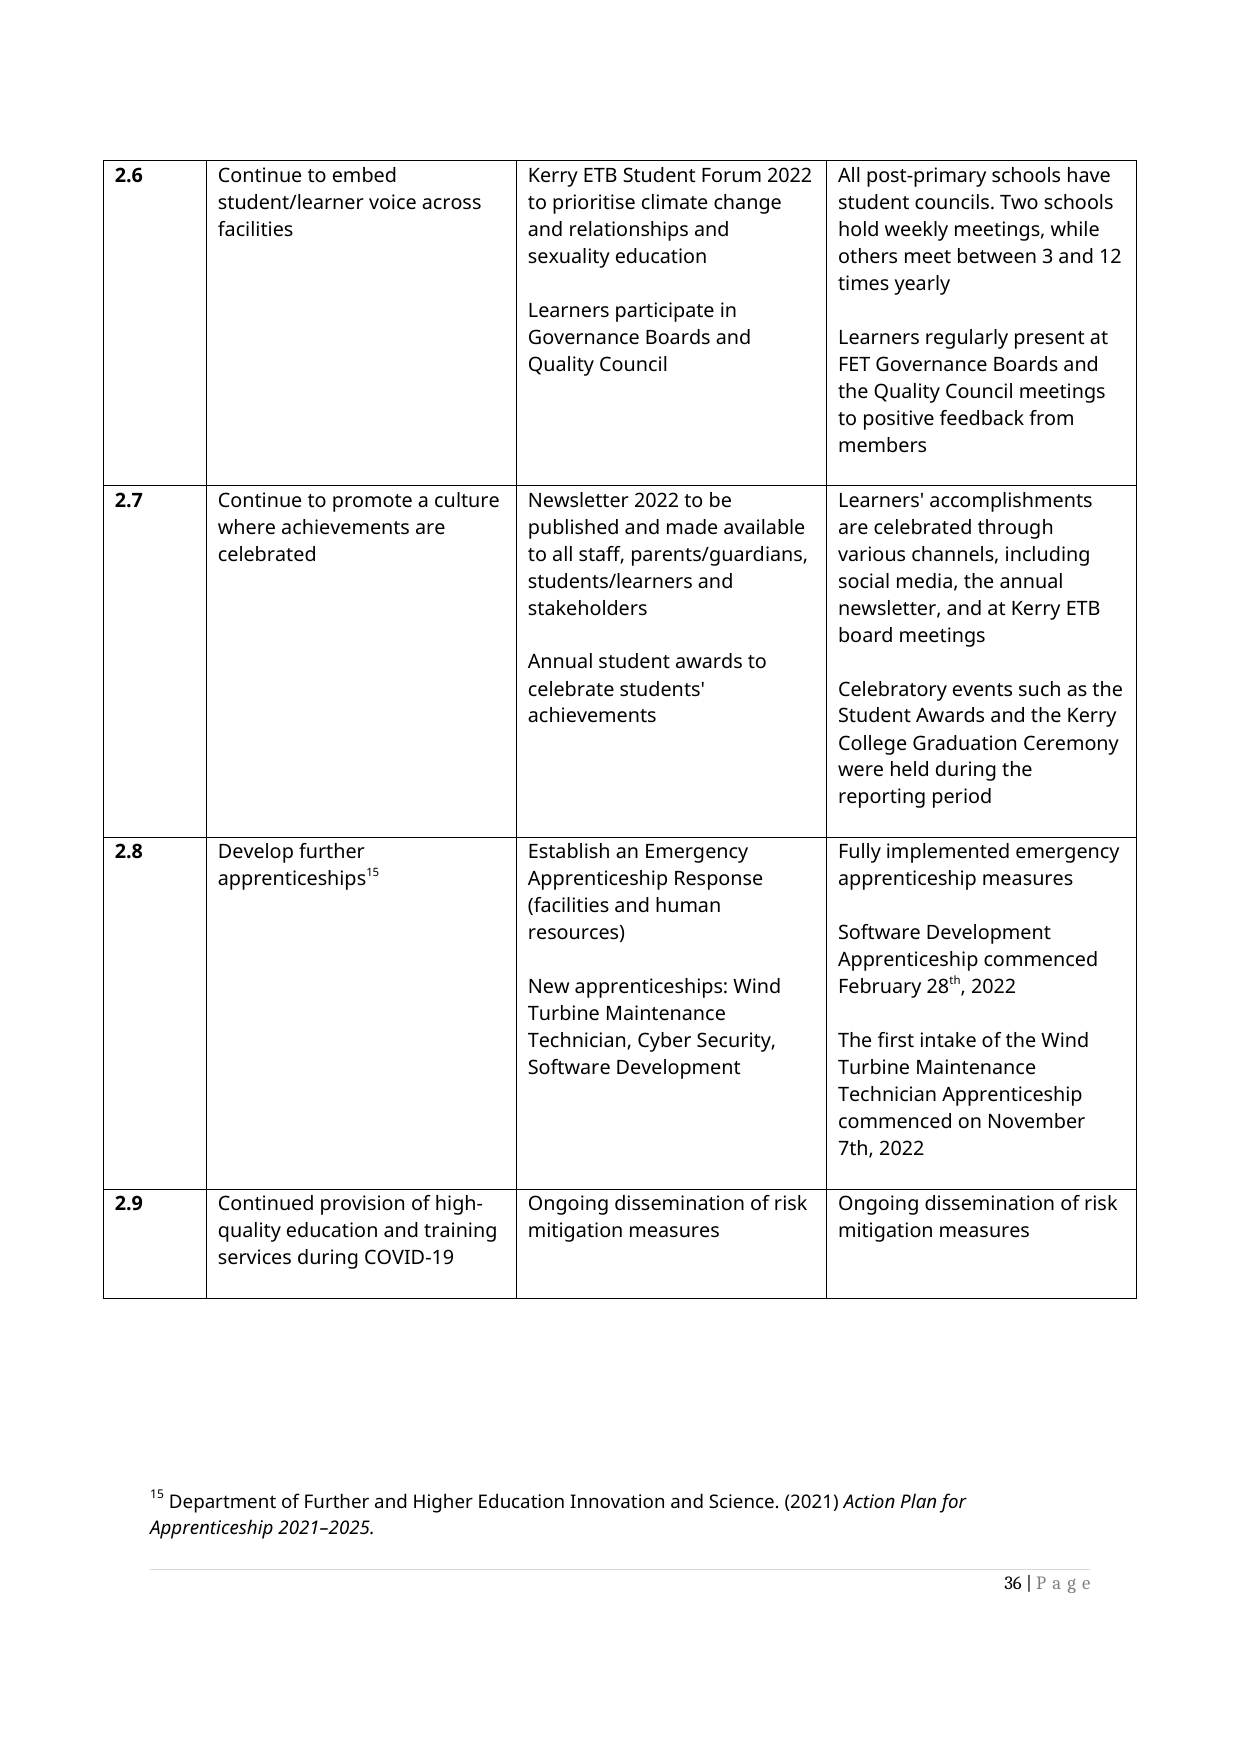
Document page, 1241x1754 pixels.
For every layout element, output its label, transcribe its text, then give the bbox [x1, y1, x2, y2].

table_cell Ongoing dissemination of risk mitigation measures [517, 1190, 826, 1297]
table_cell 2.9 [104, 1190, 206, 1297]
table_header Kerry ETB Student Forum 2022 to prioritise climate change and relationships and sexuality education Learners participate in Governance Boards and Quality Council [517, 161, 826, 485]
table_cell Continued provision of high-quality education and training services during COVID-19 [207, 1190, 516, 1297]
table_cell Establish an Emergency Apprenticeship Response (facilities and human resources) New apprenticeships: Wind Turbine Maintenance Technician, Cyber Security, Software Development [517, 838, 826, 1188]
table_cell Fully implemented emergency apprenticeship measures Software Development Apprenticeship commenced February 28th, 2022 The first intake of the Wind Turbine Maintenance Technician Apprenticeship commenced on November 7th, 2022 [827, 838, 1136, 1188]
table_cell Ongoing dissemination of risk mitigation measures [827, 1190, 1136, 1297]
table_header Continue to embed student/learner voice across facilities [207, 161, 516, 485]
table_cell Develop further apprenticeships [207, 838, 516, 1188]
table_cell 2.7 [104, 486, 206, 837]
table_cell Continue to promote a culture where achievements are celebrated [207, 486, 516, 837]
table_header All post-primary schools have student councils. Two schools hold weekly meetings, while others meet between 3 and 12 times yearly Learners regularly present at FET Governance Boards and the Quality Council meetings to positive feedback from members [827, 161, 1136, 485]
table_header 2.6 [104, 161, 206, 485]
table_cell 2.8 [104, 838, 206, 1188]
table_cell Newsletter 2022 to be published and made available to all staff, parents/guardians, students/learners and stakeholders Annual student awards to celebrate students' achievements [517, 486, 826, 837]
table_cell Learners' accomplishments are celebrated through various channels, including social media, the annual newsletter, and at Kerry ETB board meetings Celebratory events such as the Student Awards and the Kerry College Graduation Ceremony were held during the reporting period [827, 486, 1136, 837]
